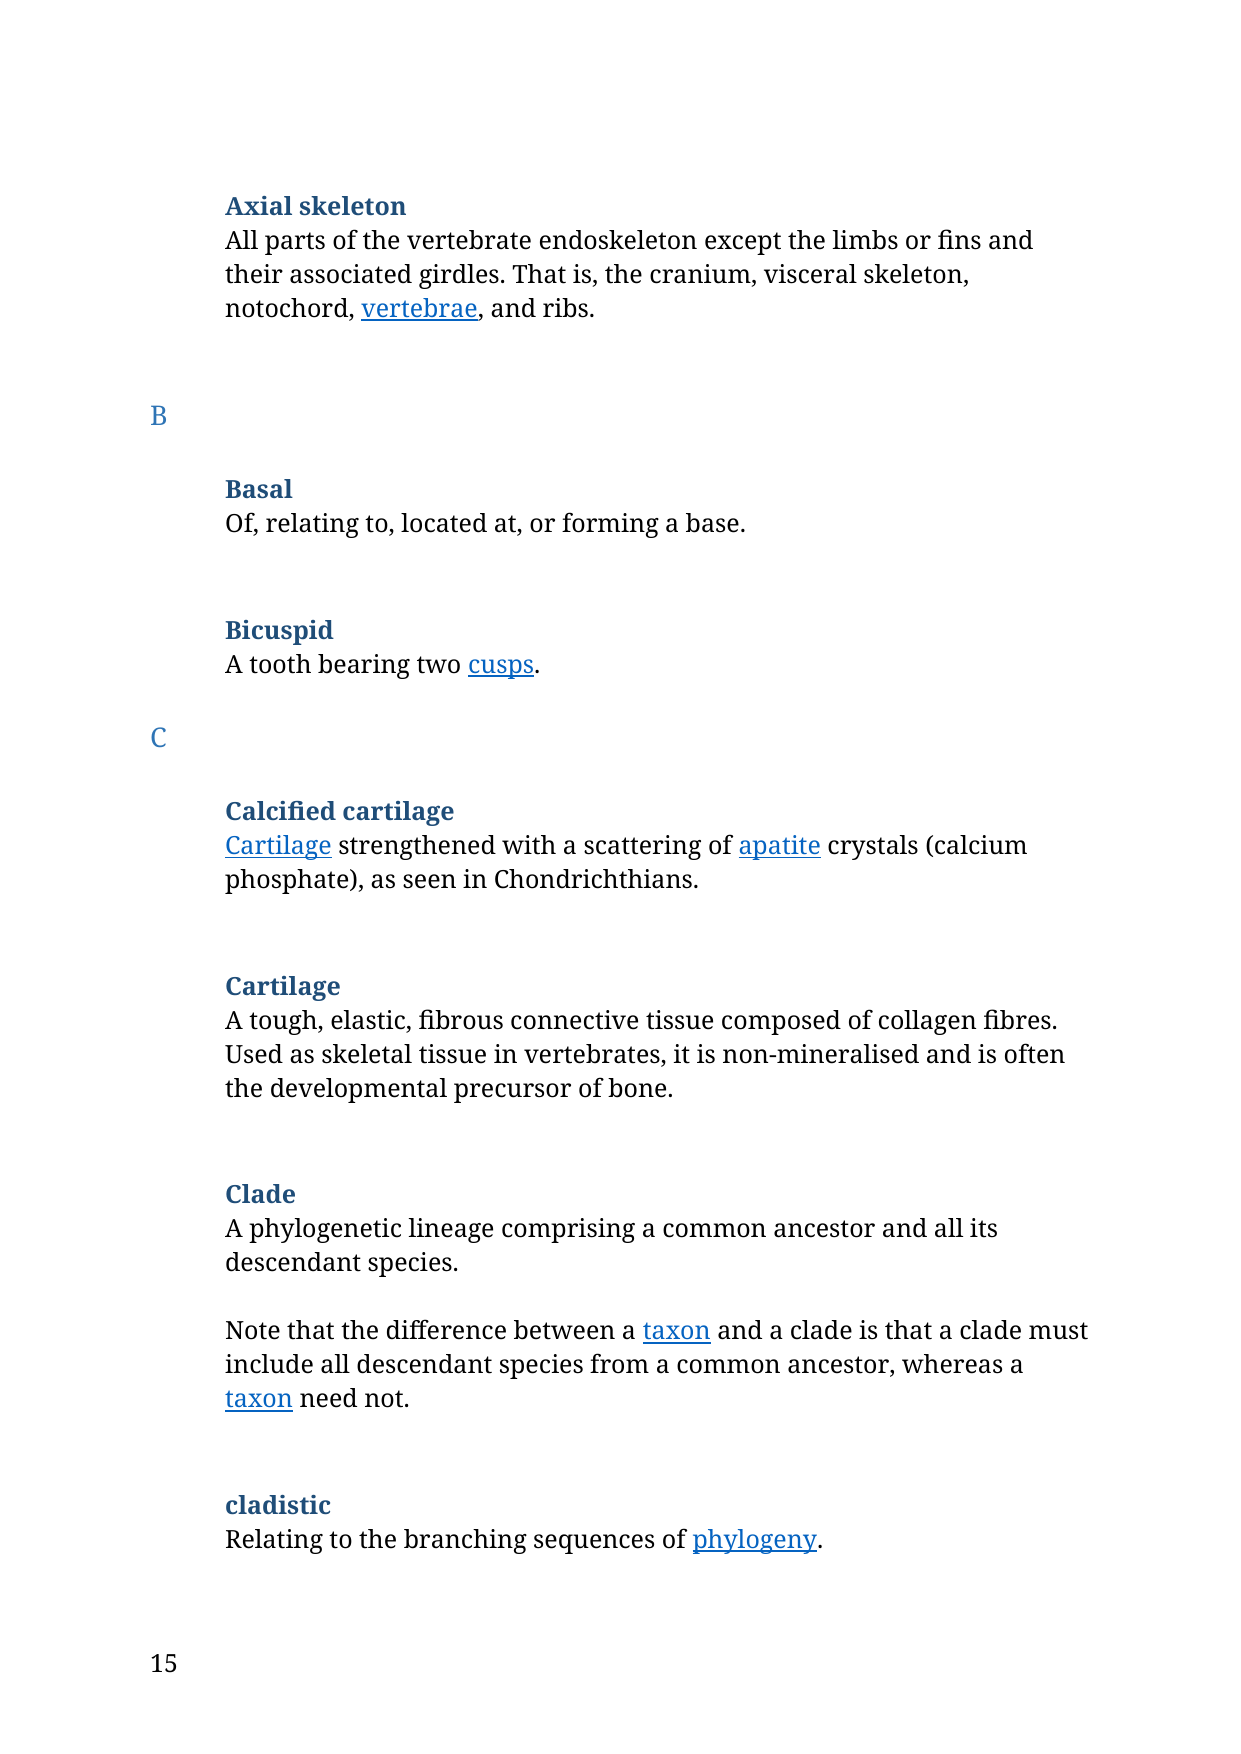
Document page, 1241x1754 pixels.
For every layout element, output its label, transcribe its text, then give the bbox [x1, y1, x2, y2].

text A tough, elastic, fibrous connective tissue composed of collagen fibres. Used as skeletal tissue in vertebrates, it is non-mineralised and is often the developmental precursor of bone. [225, 1002, 1090, 1104]
text A tooth bearing two cusps. [225, 646, 1090, 680]
subtitle C [150, 719, 1090, 756]
subtitle Axial skeleton [150, 188, 1090, 222]
subtitle cladistic [150, 1487, 1090, 1522]
subtitle Cartilage [150, 968, 1090, 1002]
subtitle Calcified cartilage [150, 794, 1090, 828]
text Cartilage strengthened with a scattering of apatite crystals (calcium phosphate), as seen in Chondrichthians. [225, 828, 1090, 930]
text All parts of the vertebrate endoskeleton except the limbs or fins and their associated girdles. That is, the cranium, visceral skeleton, notochord, vertebrae, and ribs. [225, 222, 1090, 358]
subtitle Bicuspid [150, 612, 1090, 646]
subtitle Clade [150, 1177, 1090, 1211]
subtitle Basal [150, 472, 1090, 506]
text A phylogenetic lineage comprising a common ancestor and all its descendant species. Note that the difference between a taxon and a clade is that a clade must include all descendant species from a common ancestor, whereas a taxon need not. [225, 1211, 1090, 1415]
text Of, relating to, located at, or forming a base. [225, 506, 1090, 540]
subtitle B [150, 397, 1090, 434]
text Relating to the branching sequences of phylogeny. [225, 1522, 1090, 1590]
